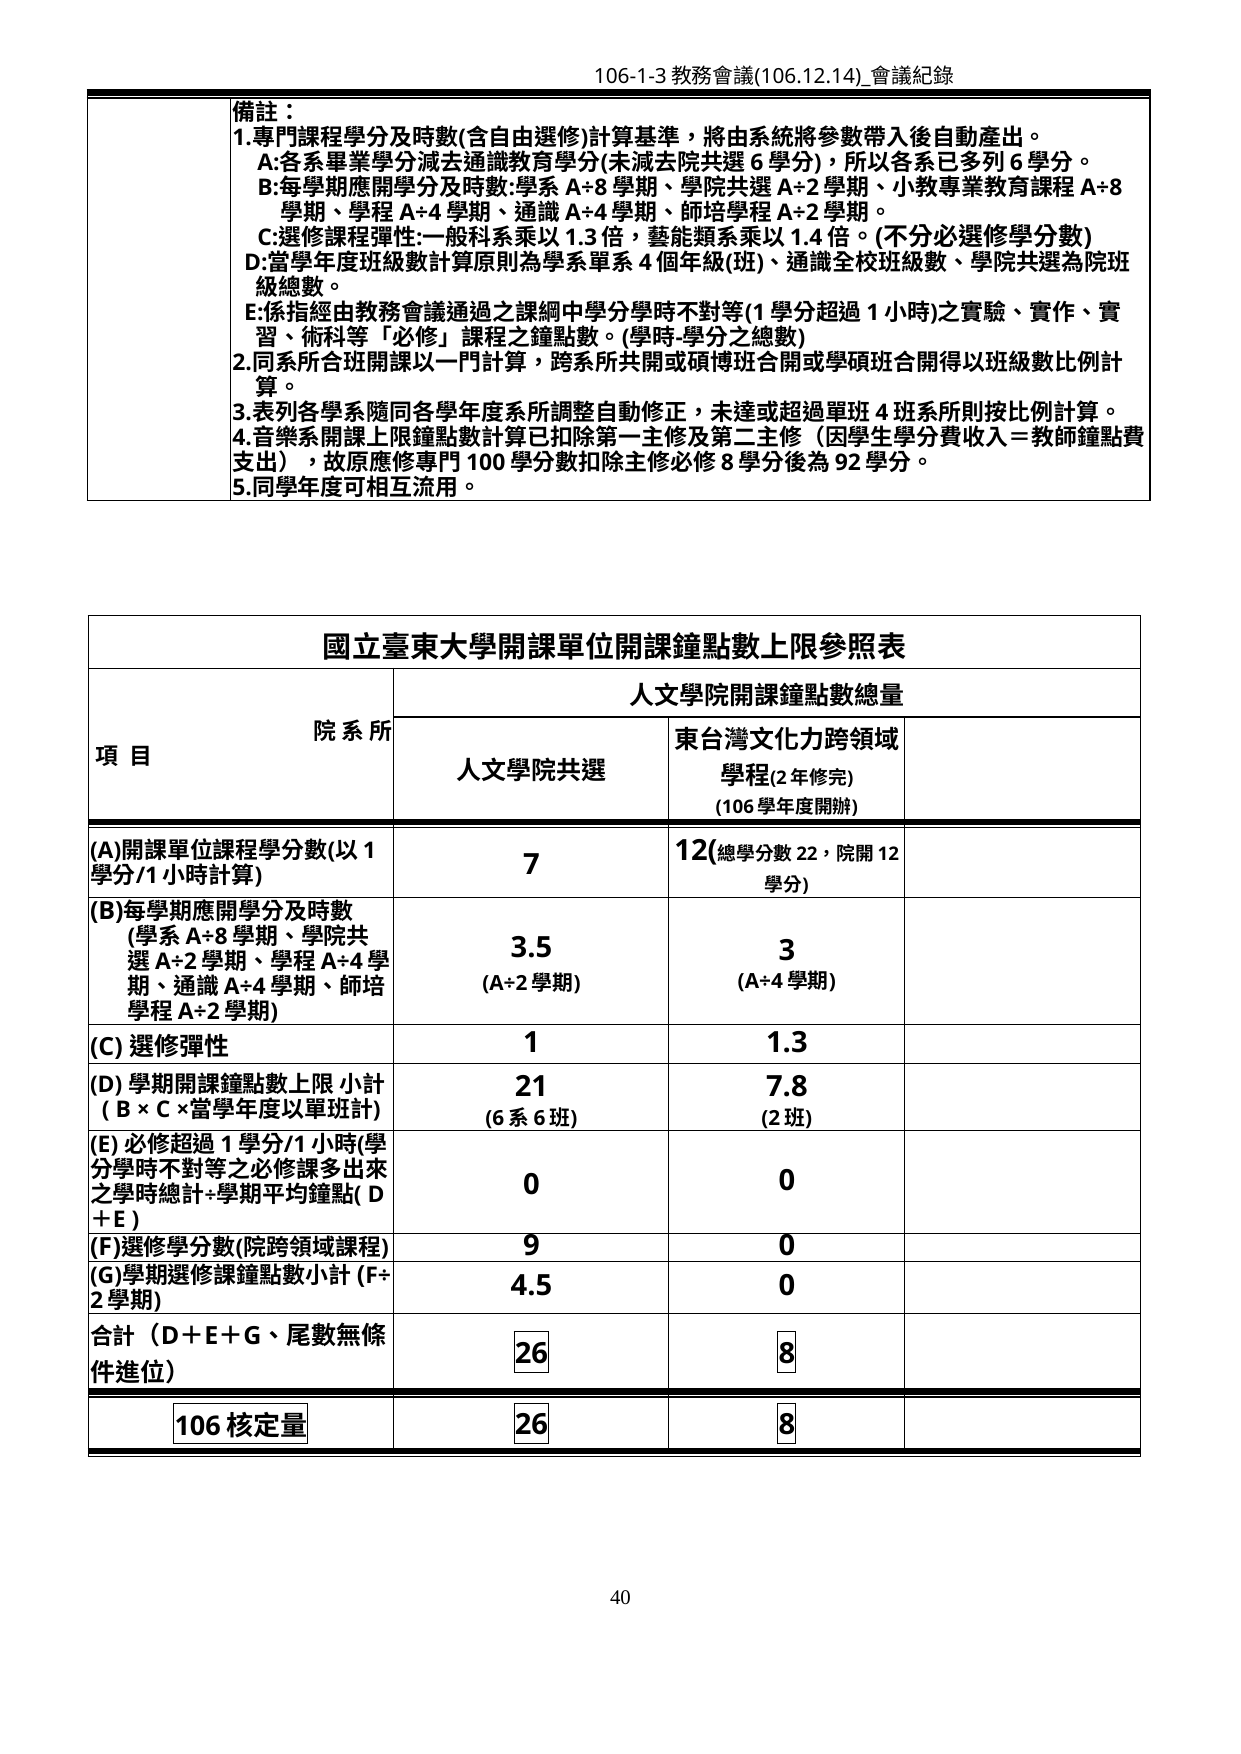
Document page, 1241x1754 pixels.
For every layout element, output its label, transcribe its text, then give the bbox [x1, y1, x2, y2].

table_cell [905, 898, 1140, 1024]
table_cell (B)每學期應開學分及時數 (學系A÷8學期、學院共選A÷2學期、學程A÷4學期、通識A÷4學期、師培學程A÷2學期) [89, 898, 393, 1024]
table_cell 7.8 (2班) [669, 1064, 904, 1130]
table_cell 人文學院共選 [394, 718, 668, 819]
table_cell (E) 必修超過1學分/1小時(學分學時不對等之必修課多出來之學時總計÷學期平均鐘點( D＋E ) [89, 1131, 393, 1233]
table_cell 3.5 (A÷2學期) [394, 898, 668, 1024]
table_header 國立臺東大學開課單位開課鐘點數上限參照表 [89, 616, 1140, 667]
table_cell 院 系 所 項 目 [89, 669, 393, 819]
table_cell 12(總學分數22，院開12學分) [669, 828, 904, 897]
table_cell 備註： 1.專門課程學分及時數(含自由選修)計算基準，將由系統將參數帶入後自動產出。 A:各系畢業學分減去通識教育學分(未減去院共選6學分)，所以各系已多列6學分。 B:每學期應開學分及時數:學系A÷8學期、學院共選A÷2學期、小教專業教育課程A÷8學期、學程A÷4學期、通識A÷4學期、師培學程A÷2學期。 C:選修課程彈性:一般科系乘以1.3倍，藝能類系乘以1.4倍。(不分必選修學分數) D:當學年度班級數計算原則為學系單系4個年級(班)、通識全校班級數、學院共選為院班級總數。 E:係指經由教務會議通過之課綱中學分學時不對等(1學分超過1小時)之實驗、實作、實習、術科等「必修」課程之鐘點數。(學時-學分之總數) 2.同系所合班開課以一門計算，跨系所共開或碩博班合開或學碩班合開得以班級數比例計算。 3.表列各學系隨同各學年度系所調整自動修正，未達或超過單班4班系所則按比例計算。 4.音樂系開課上限鐘點數計算已扣除第一主修及第二主修（因學生學分費收入＝教師鐘點費支出），故原應修專門100學分數扣除主修必修8學分後為92學分。 5.同學年度可相互流用。 [231, 99, 1149, 500]
table_cell 1 [394, 1025, 668, 1063]
table_cell [905, 828, 1140, 897]
table_cell (G)學期選修課鐘點數小計 (F÷ 2學期) [89, 1262, 393, 1313]
table_cell (D) 學期開課鐘點數上限 小計 ( B × C ×當學年度以單班計) [89, 1064, 393, 1130]
table_cell [905, 1064, 1140, 1130]
table_cell 8 [669, 1314, 904, 1388]
table_cell 3 (A÷4學期) [669, 898, 904, 1024]
table_cell 東台灣文化力跨領域學程(2年修完) (106學年度開辦) [669, 718, 904, 819]
table_cell 0 [394, 1131, 668, 1233]
table_cell [905, 1314, 1140, 1388]
table_cell [905, 1025, 1140, 1063]
table_cell 人文學院開課鐘點數總量 [394, 669, 1140, 716]
table_cell 7 [394, 828, 668, 897]
table_cell [905, 718, 1140, 819]
table_cell 4.5 [394, 1262, 668, 1313]
table_cell 合計（D＋E＋G、尾數無條件進位） [89, 1314, 393, 1388]
table_cell 0 [669, 1131, 904, 1233]
table_cell [905, 1234, 1140, 1261]
table_cell 0 [669, 1234, 904, 1261]
table_cell (F)選修學分數(院跨領域課程) [89, 1234, 393, 1261]
table_cell [88, 99, 230, 500]
table_cell 0 [669, 1262, 904, 1313]
table_cell [905, 1262, 1140, 1313]
table_cell 26 [394, 1398, 668, 1448]
table_cell 9 [394, 1234, 668, 1261]
table_cell 106核定量 [89, 1398, 393, 1448]
table_cell 8 [669, 1398, 904, 1448]
table_cell 21 (6系6班) [394, 1064, 668, 1130]
table_cell [905, 1398, 1140, 1448]
table_cell (C) 選修彈性 [89, 1025, 393, 1063]
table_cell (A)開課單位課程學分數(以1學分/1小時計算) [89, 828, 393, 897]
table_cell 1.3 [669, 1025, 904, 1063]
table_cell [905, 1131, 1140, 1233]
table_cell 26 [394, 1314, 668, 1388]
